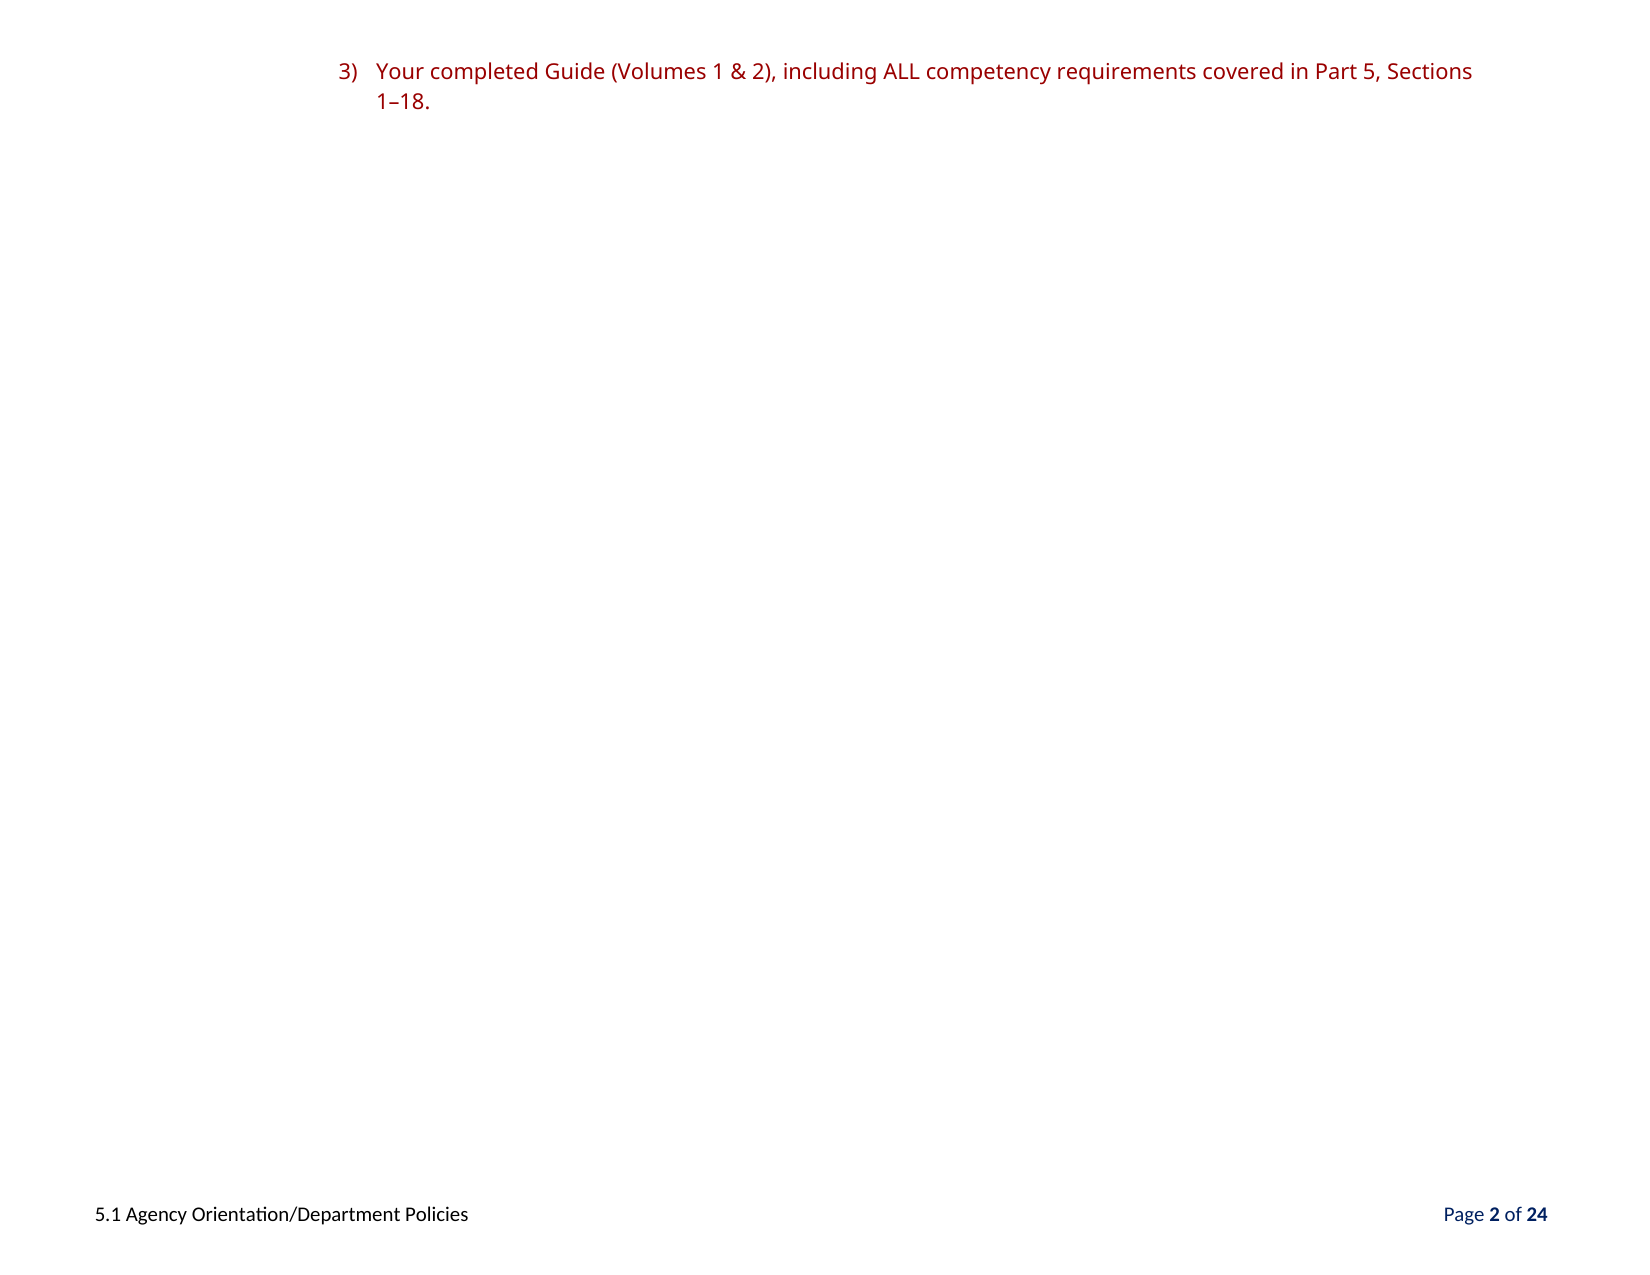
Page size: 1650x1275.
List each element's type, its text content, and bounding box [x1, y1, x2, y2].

text 3) Your completed Guide (Volumes 1 & 2), including ALL competency requirements covered in Part 5, Sections 1–18. [338, 56, 1482, 116]
